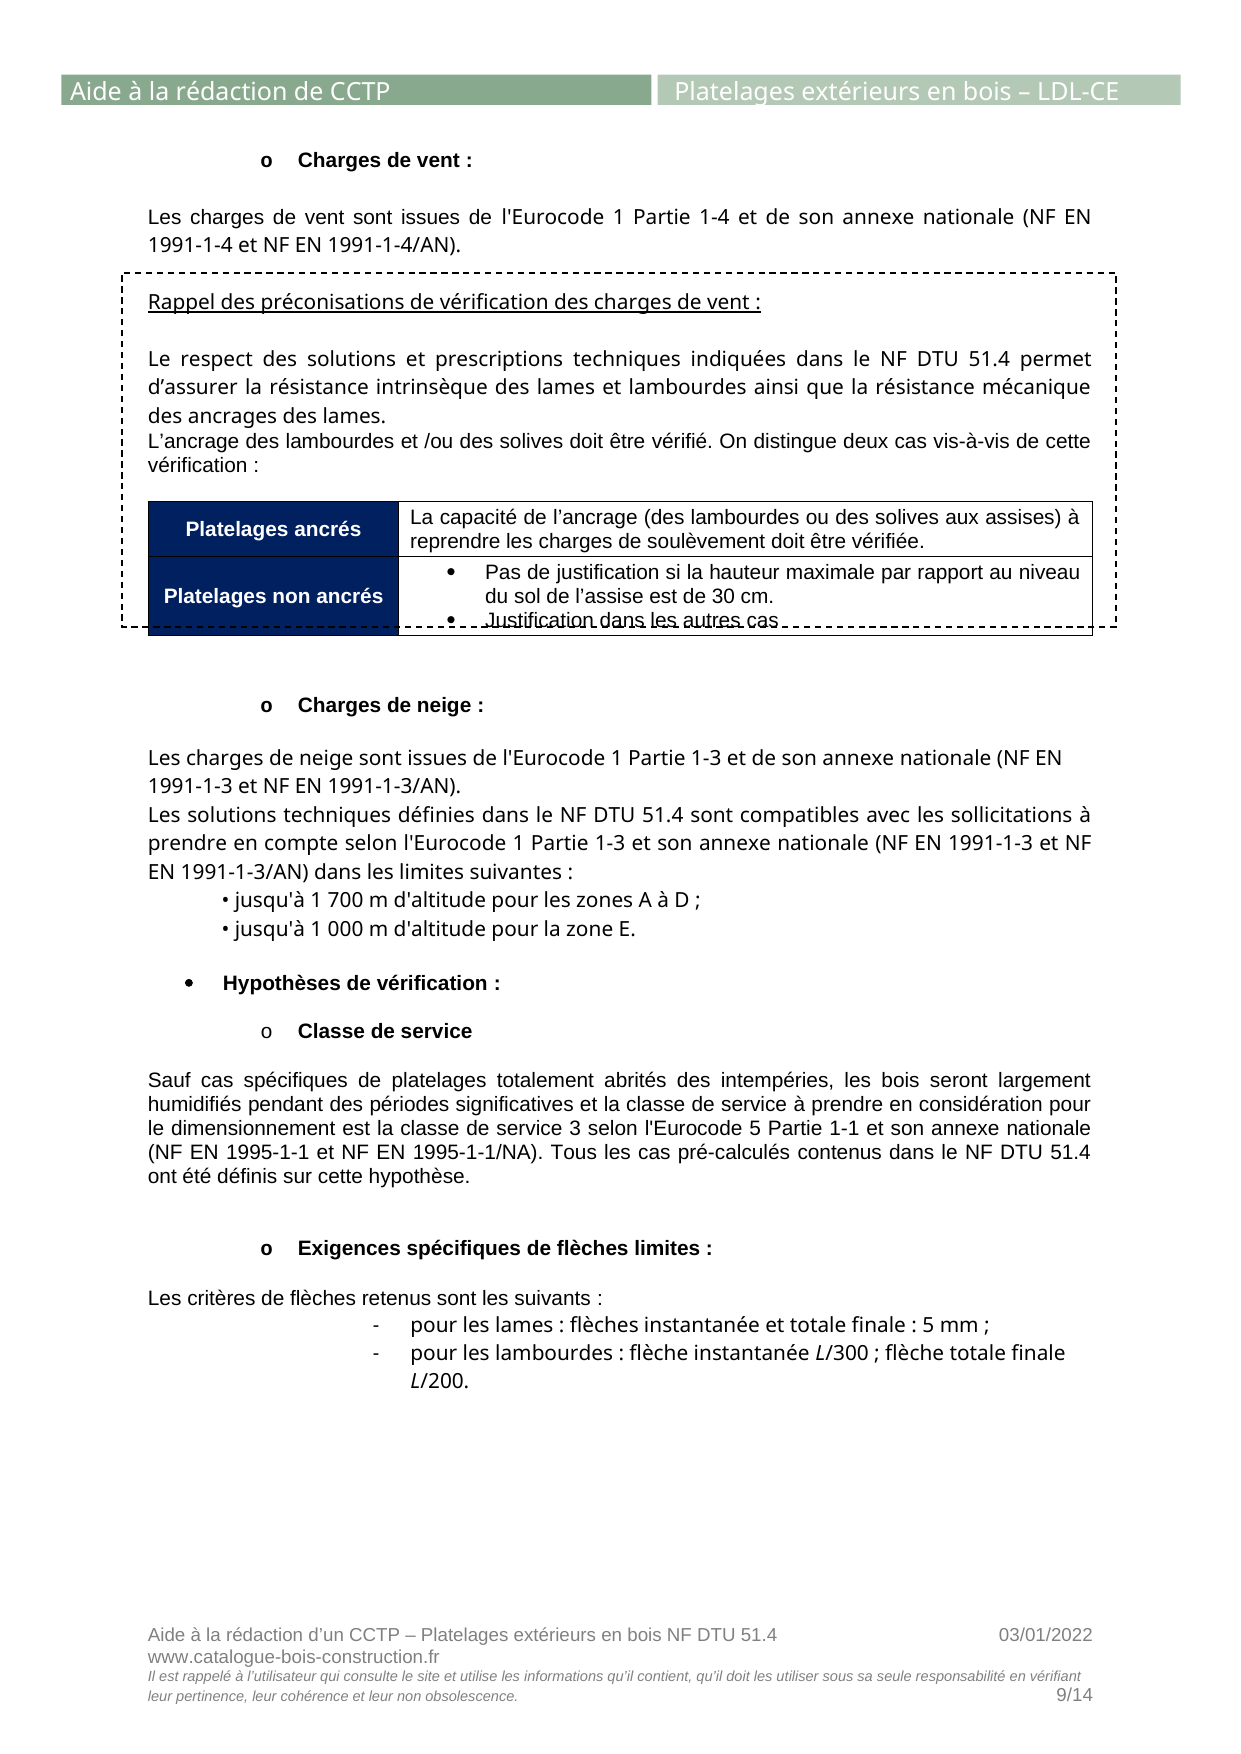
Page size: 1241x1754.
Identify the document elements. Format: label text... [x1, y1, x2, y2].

text Le respect des solutions et prescriptions techniques indiquées dans le NF DTU 51.4 permet d’assurer la résistance intrinsèque des lames et lambourdes ainsi que la résistance mécanique des ancrages des lames. [148, 344, 1093, 429]
text Les charges de neige sont issues de l'Eurocode 1 Partie 1-3 et de son annexe nationale (NF EN 1991-1-3 et NF EN 1991-1-3/AN). [148, 743, 1093, 800]
list Charges de neige : [260, 693, 1093, 719]
table_cell Pas de justification si la hauteur maximale par rapport au niveau du sol de l’assise est de 30 cm. Justification dans les autres cas [399, 557, 1092, 635]
text Les solutions techniques définies dans le NF DTU 51.4 sont compatibles avec les sollicitations à prendre en compte selon l'Eurocode 1 Partie 1-3 et son annexe nationale (NF EN 1991-1-3 et NF EN 1991-1-3/AN) dans les limites suivantes : [148, 800, 1093, 885]
list Classe de service [260, 1018, 1093, 1044]
table_header La capacité de l’ancrage (des lambourdes ou des solives aux assises) à reprendre les charges de soulèvement doit être vérifiée. [399, 502, 1092, 556]
text • jusqu'à 1 700 m d'altitude pour les zones A à D ; [221, 885, 1093, 914]
list Hypothèses de vérification : [185, 971, 1093, 994]
table_header Platelages ancrés [149, 502, 398, 556]
text Sauf cas spécifiques de platelages totalement abrités des intempéries, les bois seront largement humidifiés pendant des périodes significatives et la classe de service à prendre en considération pour le dimensionnement est la classe de service 3 selon l'Eurocode 5 Partie 1-1 et son annexe nationale (NF EN 1995-1-1 et NF EN 1995-1-1/NA). Tous les cas pré-calculés contenus dans le NF DTU 51.4 ont été définis sur cette hypothèse. [148, 1068, 1093, 1188]
list pour les lames : flèches instantanée et totale finale : 5 mm ; [373, 1310, 1093, 1338]
list pour les lambourdes : flèche instantanée L/300 ; flèche totale finale L/200. [373, 1338, 1093, 1395]
text L’ancrage des lambourdes et /ou des solives doit être vérifié. On distingue deux cas vis-à-vis de cette vérification : [148, 429, 1093, 477]
text Les critères de flèches retenus sont les suivants : [148, 1286, 1093, 1310]
text Les charges de vent sont issues de l'Eurocode 1 Partie 1-4 et de son annexe nationale (NF EN 1991-1-4 et NF EN 1991-1-4/AN). [148, 202, 1093, 259]
text Rappel des préconisations de vérification des charges de vent : [148, 287, 1093, 316]
list Charges de vent : [260, 148, 1093, 173]
table_cell Platelages non ancrés [149, 557, 398, 635]
list Exigences spécifiques de flèches limites : [260, 1236, 1093, 1262]
text • jusqu'à 1 000 m d'altitude pour la zone E. [221, 914, 1093, 942]
